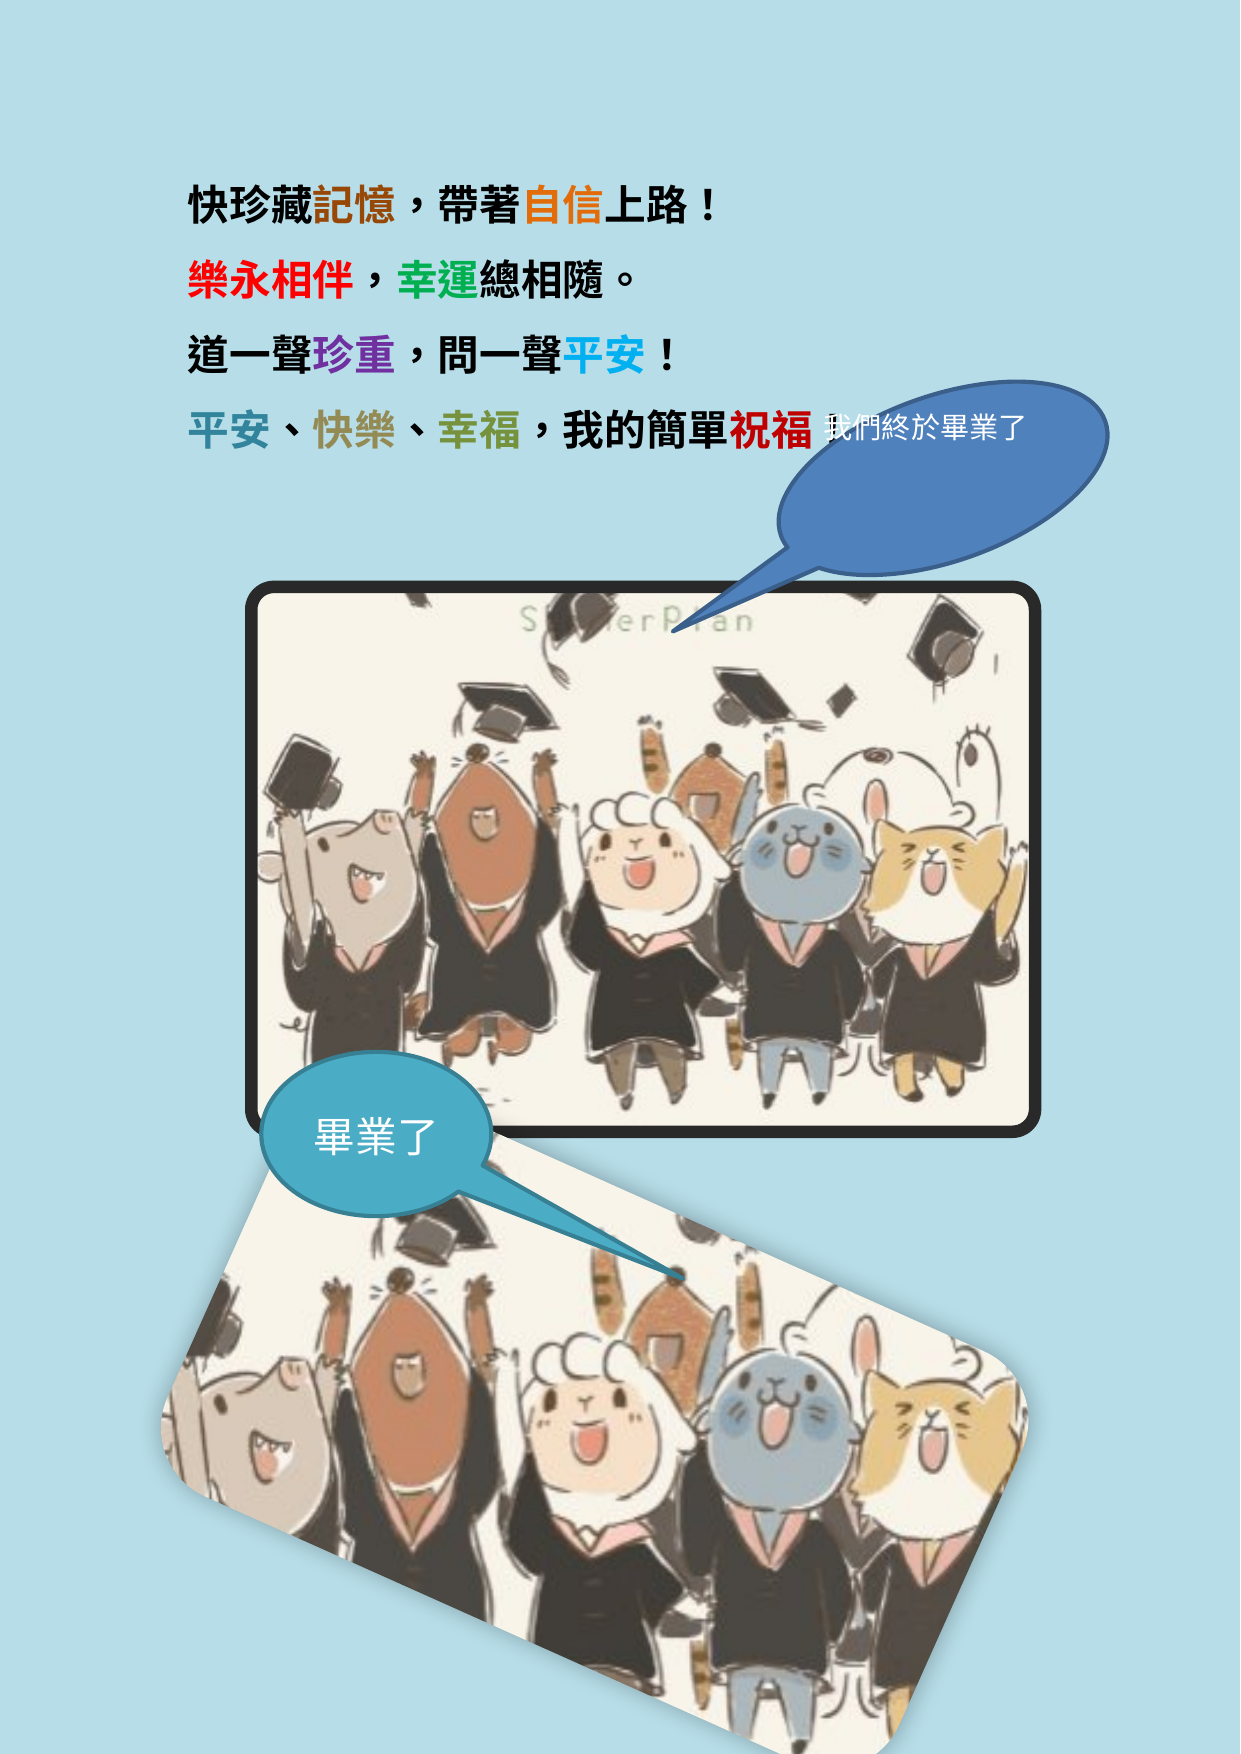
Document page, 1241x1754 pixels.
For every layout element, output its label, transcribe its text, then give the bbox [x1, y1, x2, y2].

picture [160, 1131, 1029, 1754]
picture [258, 594, 1028, 1125]
text 快珍藏記憶，帶著自信上路！ 樂永相伴，幸運總相隨。 道一聲珍重，問一聲平安！ 平安、快樂、幸福，我的簡單祝福！ [187, 164, 1053, 464]
